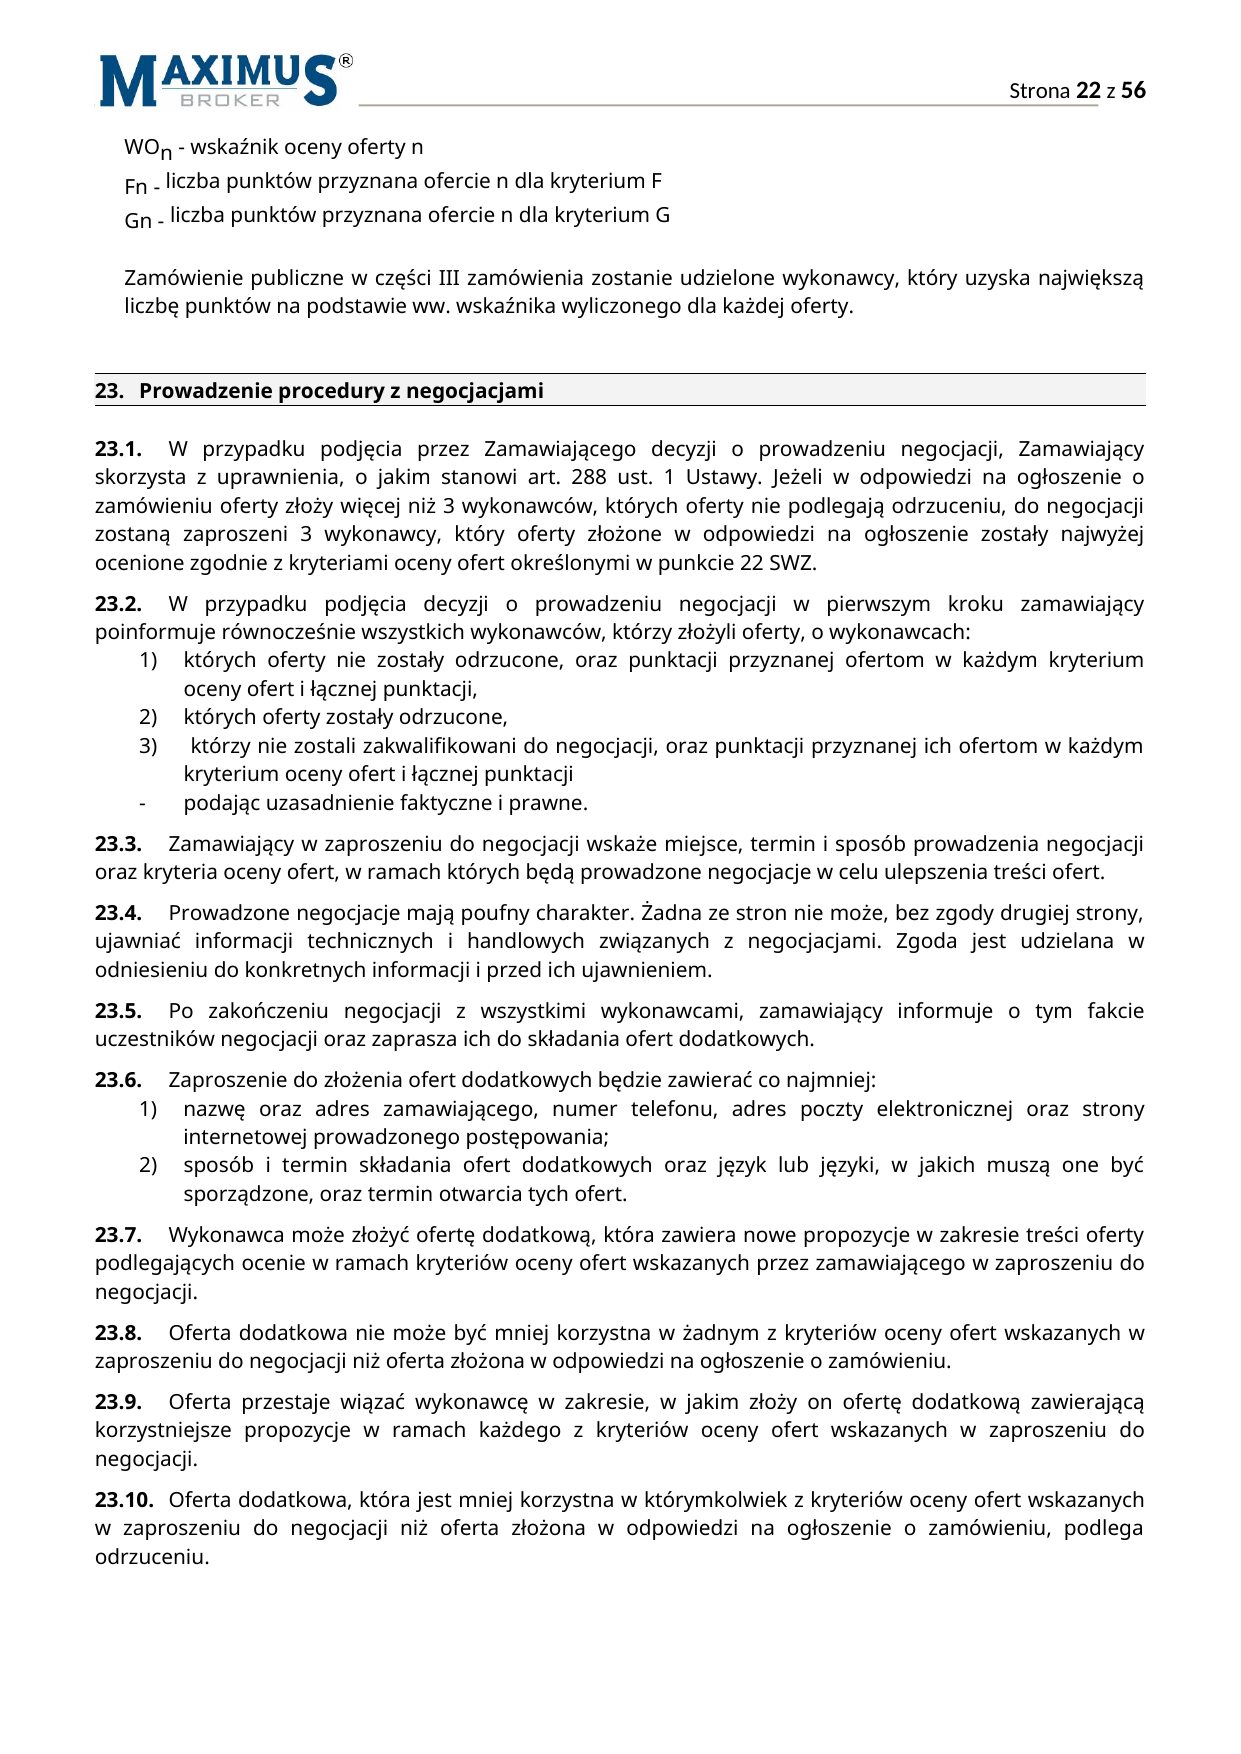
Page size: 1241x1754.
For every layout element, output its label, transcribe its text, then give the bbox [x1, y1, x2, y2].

list Zamawiający w zaproszeniu do negocjacji wskaże miejsce, termin i sposób prowadzenia negocjacji oraz kryteria oceny ofert, w ramach których będą prowadzone negocjacje w celu ulepszenia treści ofert. [94, 829, 1146, 886]
list Zaproszenie do złożenia ofert dodatkowych będzie zawierać co najmniej: [94, 1065, 1146, 1094]
subtitle Prowadzenie procedury z negocjacjami [94, 374, 1146, 406]
text 2) sposób i termin składania ofert dodatkowych oraz język lub języki, w jakich muszą one być sporządzone, oraz termin otwarcia tych ofert. [139, 1151, 1146, 1207]
list Po zakończeniu negocjacji z wszystkimi wykonawcami, zamawiający informuje o tym fakcie uczestników negocjacji oraz zaprasza ich do składania ofert dodatkowych. [94, 996, 1146, 1053]
list - podając uzasadnienie faktyczne i prawne. [139, 788, 1146, 816]
list Oferta dodatkowa nie może być mniej korzystna w żadnym z kryteriów oceny ofert wskazanych w zaproszeniu do negocjacji niż oferta złożona w odpowiedzi na ogłoszenie o zamówieniu. [94, 1318, 1146, 1374]
list 3) którzy nie zostali zakwalifikowani do negocjacji, oraz punktacji przyznanej ich ofertom w każdym kryterium oceny ofert i łącznej punktacji [139, 731, 1146, 788]
list 1) których oferty nie zostały odrzucone, oraz punktacji przyznanej ofertom w każdym kryterium oceny ofert i łącznej punktacji, [139, 646, 1146, 702]
list Oferta dodatkowa, która jest mniej korzystna w którymkolwiek z kryteriów oceny ofert wskazanych w zaproszeniu do negocjacji niż oferta złożona w odpowiedzi na ogłoszenie o zamówieniu, podlega odrzuceniu. [94, 1485, 1146, 1570]
picture [94, 50, 359, 111]
list W przypadku podjęcia przez Zamawiającego decyzji o prowadzeniu negocjacji, Zamawiający skorzysta z uprawnienia, o jakim stanowi art. 288 ust. 1 Ustawy. Jeżeli w odpowiedzi na ogłoszenie o zamówieniu oferty złoży więcej niż 3 wykonawców, których oferty nie podlegają odrzuceniu, do negocjacji zostaną zaproszeni 3 wykonawcy, który oferty złożone w odpowiedzi na ogłoszenie zostały najwyżej ocenione zgodnie z kryteriami oceny ofert określonymi w punkcie 22 SWZ. [94, 434, 1146, 576]
list Prowadzone negocjacje mają poufny charakter. Żadna ze stron nie może, bez zgody drugiej strony, ujawniać informacji technicznych i handlowych związanych z negocjacjami. Zgoda jest udzielana w odniesieniu do konkretnych informacji i przed ich ujawnieniem. [94, 898, 1146, 983]
list Wykonawca może złożyć ofertę dodatkową, która zawiera nowe propozycje w zakresie treści oferty podlegających ocenie w ramach kryteriów oceny ofert wskazanych przez zamawiającego w zaproszeniu do negocjacji. [94, 1220, 1146, 1305]
list Oferta przestaje wiązać wykonawcę w zakresie, w jakim złoży on ofertę dodatkową zawierającą korzystniejsze propozycje w ramach każdego z kryteriów oceny ofert wskazanych w zaproszeniu do negocjacji. [94, 1387, 1146, 1472]
text Gn - liczba punktów przyznana ofercie n dla kryterium G [124, 201, 1146, 234]
text 1) nazwę oraz adres zamawiającego, numer telefonu, adres poczty elektronicznej oraz strony internetowej prowadzonego postępowania; [139, 1094, 1146, 1151]
text WOn - wskaźnik oceny oferty n [124, 132, 1146, 166]
list 2) których oferty zostały odrzucone, [139, 702, 1146, 731]
text Zamówienie publiczne w części III zamówienia zostanie udzielone wykonawcy, który uzyska największą liczbę punktów na podstawie ww. wskaźnika wyliczonego dla każdej oferty. [124, 263, 1146, 320]
list W przypadku podjęcia decyzji o prowadzeniu negocjacji w pierwszym kroku zamawiający poinformuje równocześnie wszystkich wykonawców, którzy złożyli oferty, o wykonawcach: [94, 589, 1146, 646]
text Fn - liczba punktów przyznana ofercie n dla kryterium F [124, 166, 1146, 201]
